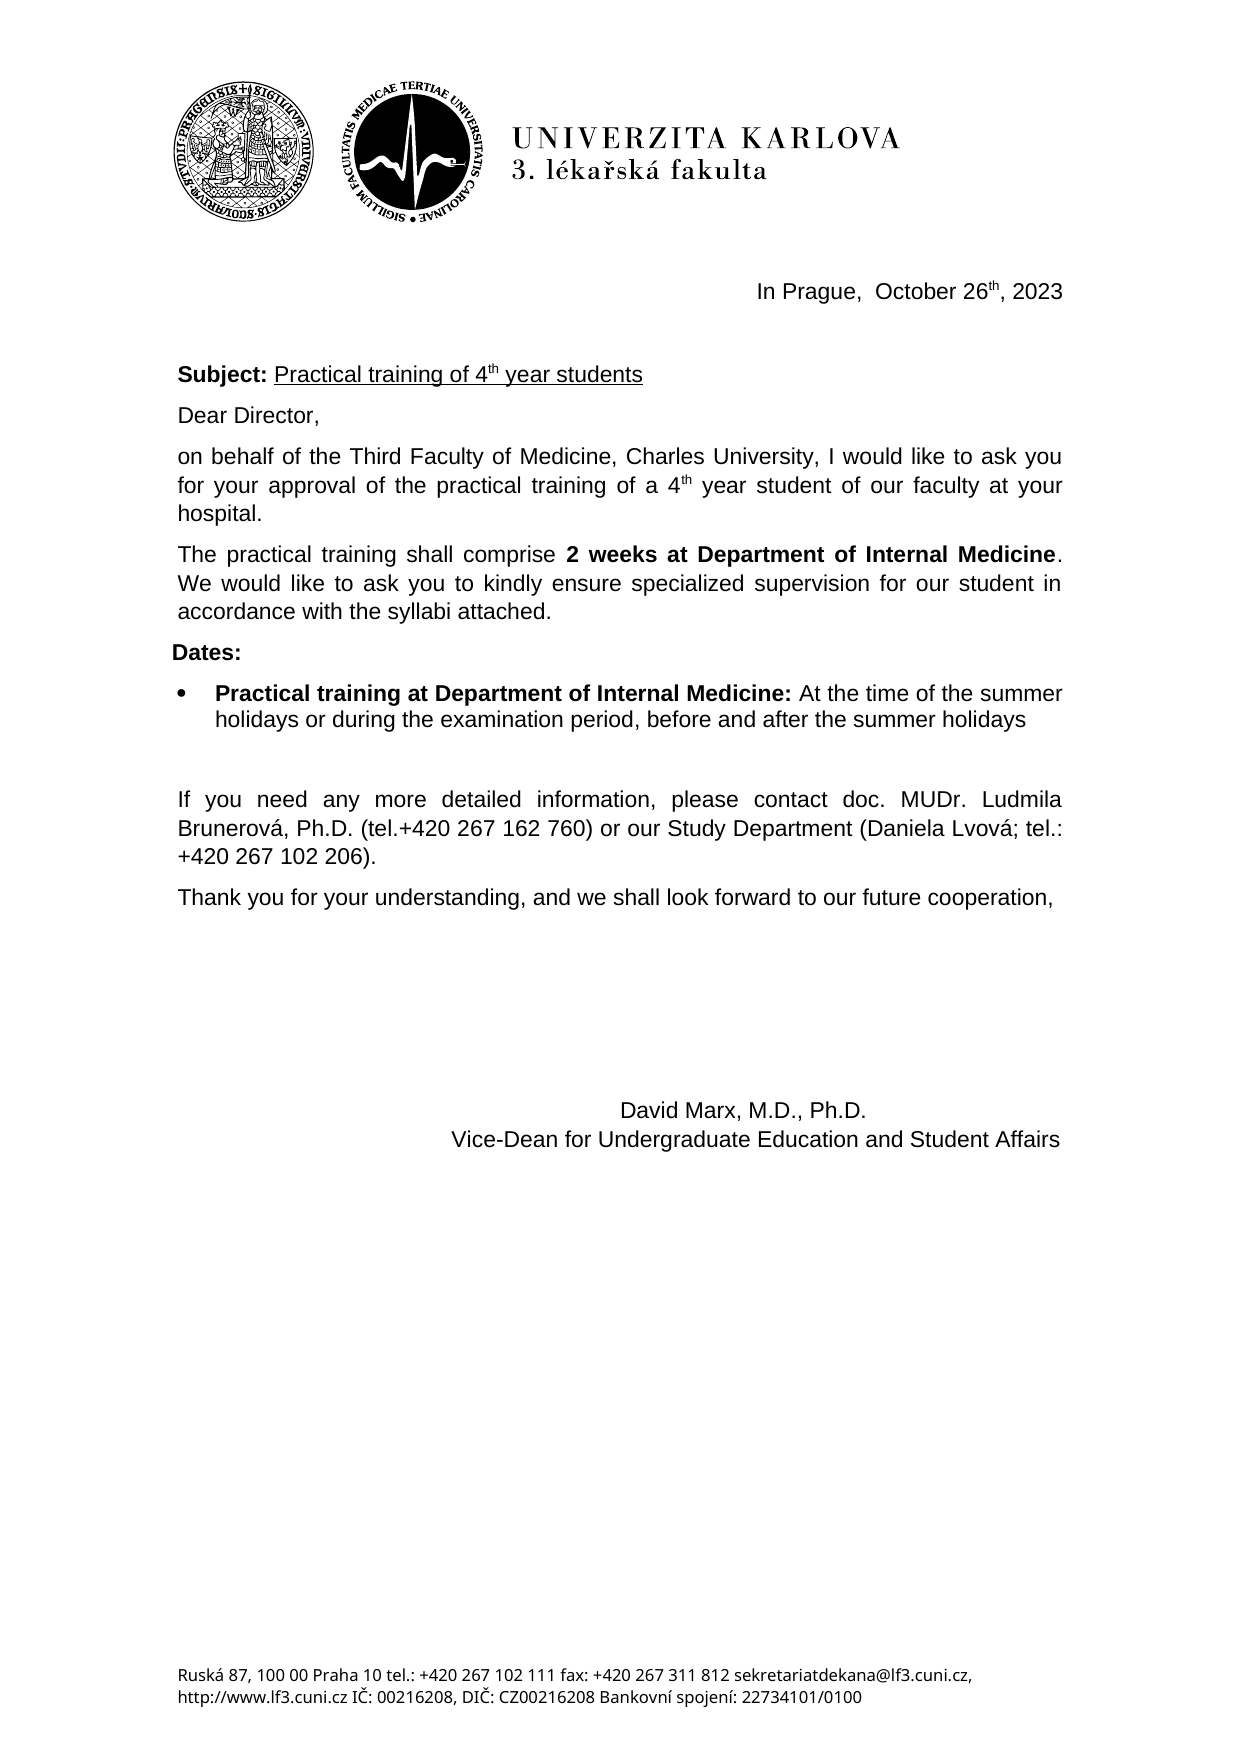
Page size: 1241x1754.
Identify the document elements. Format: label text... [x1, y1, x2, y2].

text Dear Director, [177, 402, 1063, 429]
text on behalf of the Third Faculty of Medicine, Charles University, I would like to ask you for your approval of the practical training of a 4th year student of our faculty at your hospital. [177, 443, 1063, 527]
text Dates: [140, 639, 1063, 665]
text Thank you for your understanding, and we shall look forward to our future cooperation, [177, 884, 1063, 910]
text If you need any more detailed information, please contact doc. MUDr. Ludmila Brunerová, Ph.D. (tel.+420 267 162 760) or our Study Department (Daniela Lvová; tel.: +420 267 102 206). [177, 786, 1063, 869]
text Subject: Practical training of 4th year students [177, 361, 1063, 388]
list Practical training at Department of Internal Medicine: At the time of the summer holidays or during the examination period, before and after the summer holidays [177, 680, 1063, 733]
text In Prague, October 26th, 2023 [177, 278, 1063, 304]
text Vice-Dean for Undergraduate Education and Student Affairs [177, 1126, 1063, 1152]
text The practical training shall comprise 2 weeks at Department of Internal Medicine. We would like to ask you to kindly ensure specialized supervision for our student in accordance with the syllabi attached. [177, 541, 1063, 624]
text David Marx, M.D., Ph.D. [546, 1097, 1063, 1123]
